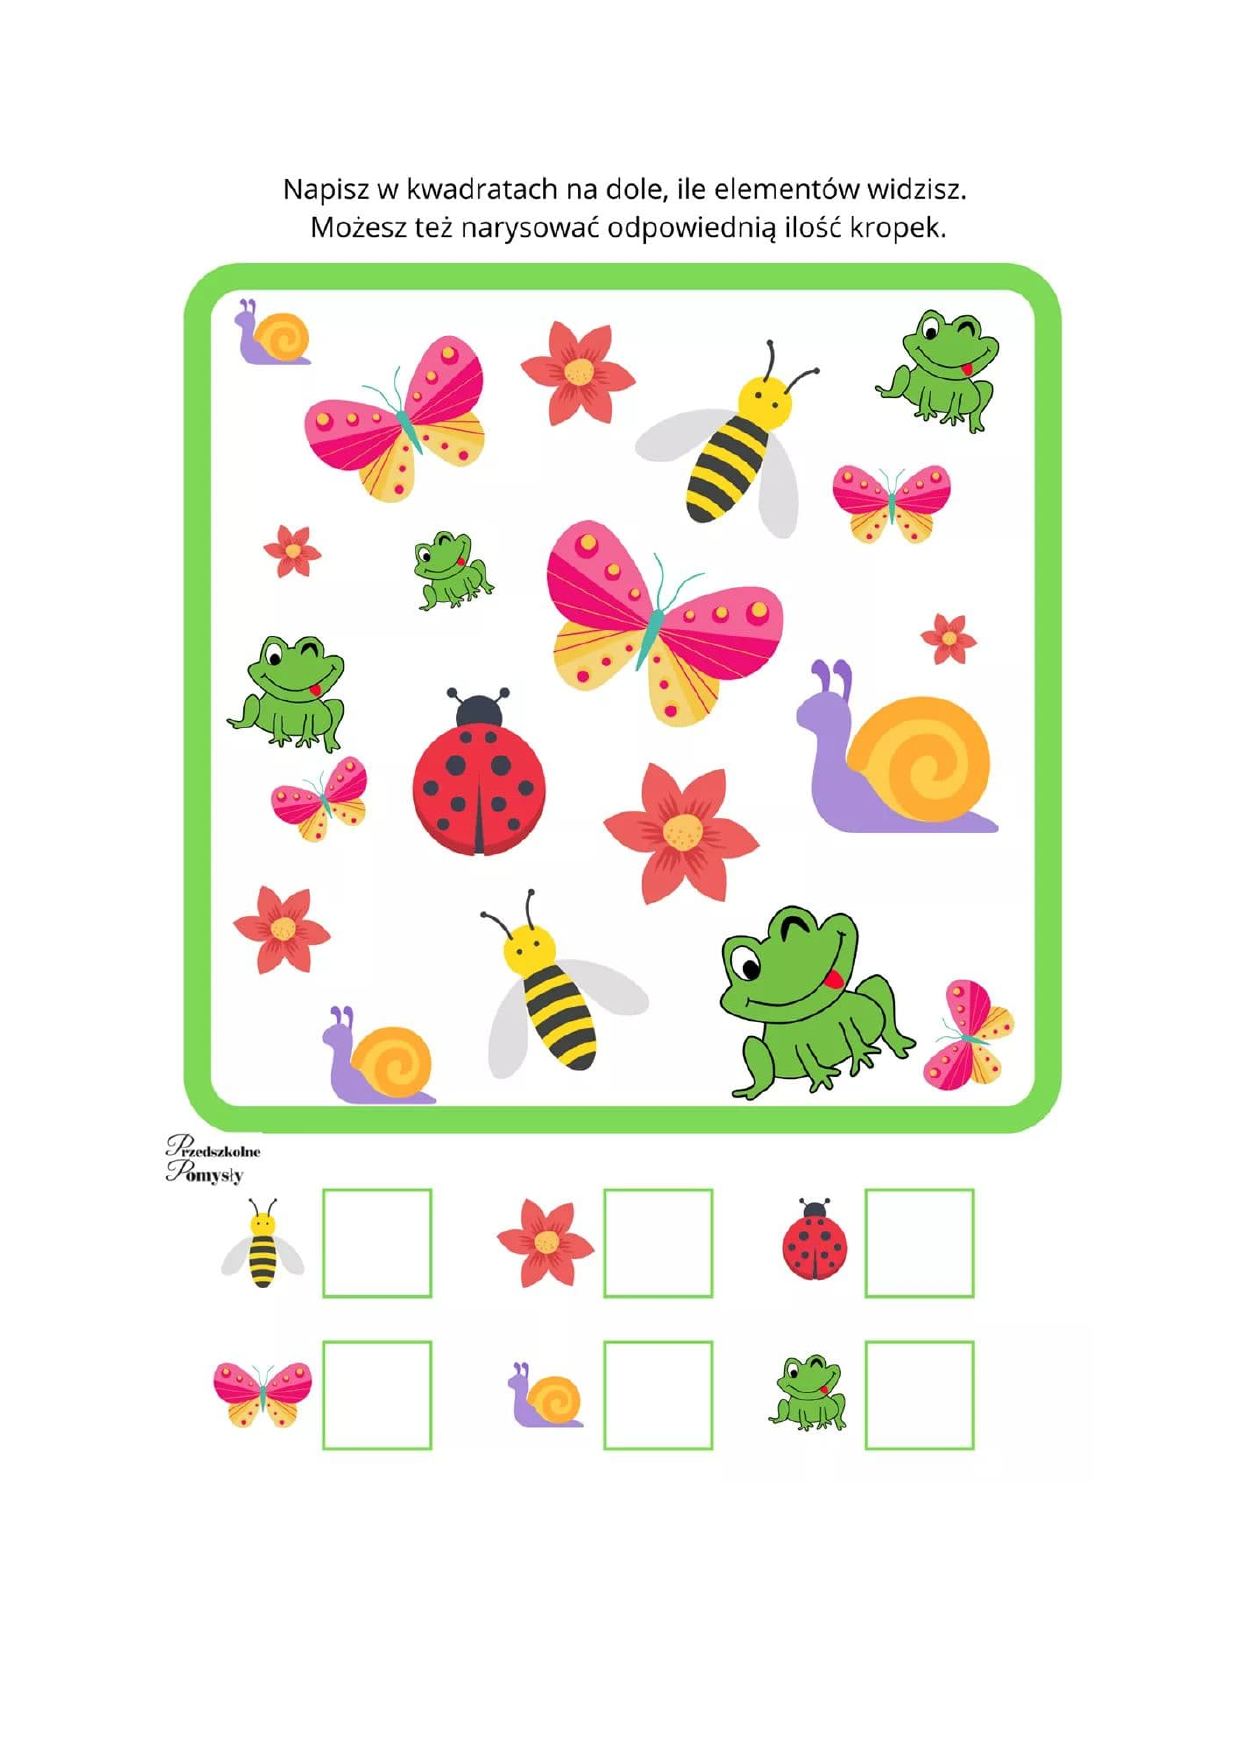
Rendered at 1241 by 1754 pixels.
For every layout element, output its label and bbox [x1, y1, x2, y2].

picture [147, 147, 1093, 1483]
